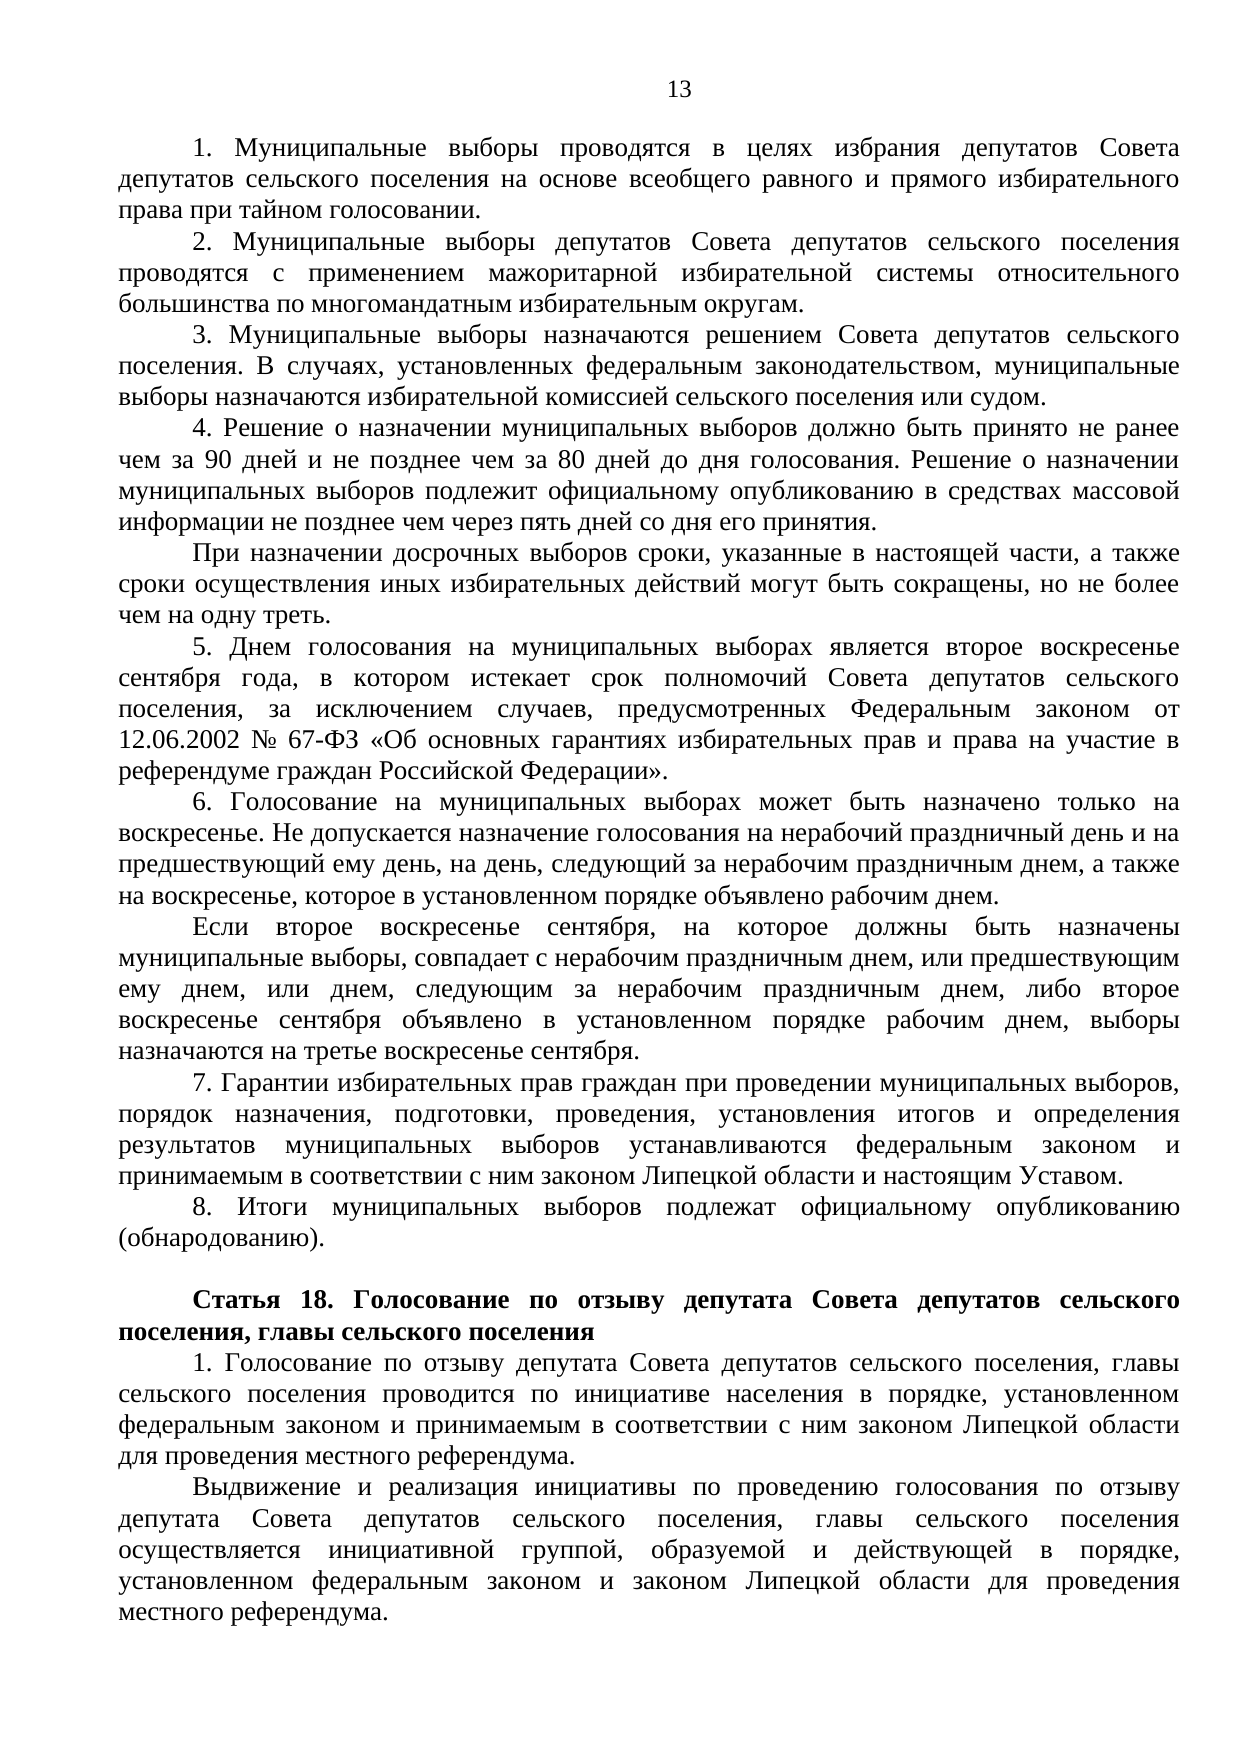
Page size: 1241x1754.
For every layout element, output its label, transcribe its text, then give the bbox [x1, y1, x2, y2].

text Если второе воскресенье сентября, на которое должны быть назначены муниципальные выборы, совпадает с нерабочим праздничным днем, или предшествующим ему днем, или днем, следующим за нерабочим праздничным днем, либо второе воскресенье сентября объявлено в установленном порядке рабочим днем, выборы назначаются на третье воскресенье сентября. [118, 910, 1181, 1066]
text 3. Муниципальные выборы назначаются решением Совета депутатов сельского поселения. В случаях, установленных федеральным законодательством, муниципальные выборы назначаются избирательной комиссией сельского поселения или судом. [118, 318, 1181, 412]
text 4. Решение о назначении муниципальных выборов должно быть принято не ранее чем за 90 дней и не позднее чем за 80 дней до дня голосования. Решение о назначении муниципальных выборов подлежит официальному опубликованию в средствах массовой информации не позднее чем через пять дней со дня его принятия. [118, 412, 1181, 536]
text 1. Муниципальные выборы проводятся в целях избрания депутатов Совета депутатов сельского поселения на основе всеобщего равного и прямого избирательного права при тайном голосовании. [118, 131, 1181, 225]
text Выдвижение и реализация инициативы по проведению голосования по отзыву депутата Совета депутатов сельского поселения, главы сельского поселения осуществляется инициативной группой, образуемой и действующей в порядке, установленном федеральным законом и законом Липецкой области для проведения местного референдума. [118, 1471, 1181, 1626]
text Статья 18. Голосование по отзыву депутата Совета депутатов сельского поселения, главы сельского поселения [118, 1284, 1181, 1346]
text 5. Днем голосования на муниципальных выборах является второе воскресенье сентября года, в котором истекает срок полномочий Совета депутатов сельского поселения, за исключением случаев, предусмотренных Федеральным законом от 12.06.2002 № 67-ФЗ «Об основных гарантиях избирательных прав и права на участие в референдуме граждан Российской Федерации». [118, 629, 1181, 785]
text 1. Голосование по отзыву депутата Совета депутатов сельского поселения, главы сельского поселения проводится по инициативе населения в порядке, установленном федеральным законом и принимаемым в соответствии с ним законом Липецкой области для проведения местного референдума. [118, 1346, 1181, 1471]
text 6. Голосование на муниципальных выборах может быть назначено только на воскресенье. Не допускается назначение голосования на нерабочий праздничный день и на предшествующий ему день, на день, следующий за нерабочим праздничным днем, а также на воскресенье, которое в установленном порядке объявлено рабочим днем. [118, 785, 1181, 910]
text При назначении досрочных выборов сроки, указанные в настоящей части, а также сроки осуществления иных избирательных действий могут быть сокращены, но не более чем на одну треть. [118, 536, 1181, 629]
text 7. Гарантии избирательных прав граждан при проведении муниципальных выборов, порядок назначения, подготовки, проведения, установления итогов и определения результатов муниципальных выборов устанавливаются федеральным законом и принимаемым в соответствии с ним законом Липецкой области и настоящим Уставом. [118, 1066, 1181, 1190]
text 8. Итоги муниципальных выборов подлежат официальному опубликованию (обнародованию). [118, 1190, 1181, 1252]
text 2. Муниципальные выборы депутатов Совета депутатов сельского поселения проводятся с применением мажоритарной избирательной системы относительного большинства по многомандатным избирательным округам. [118, 225, 1181, 318]
